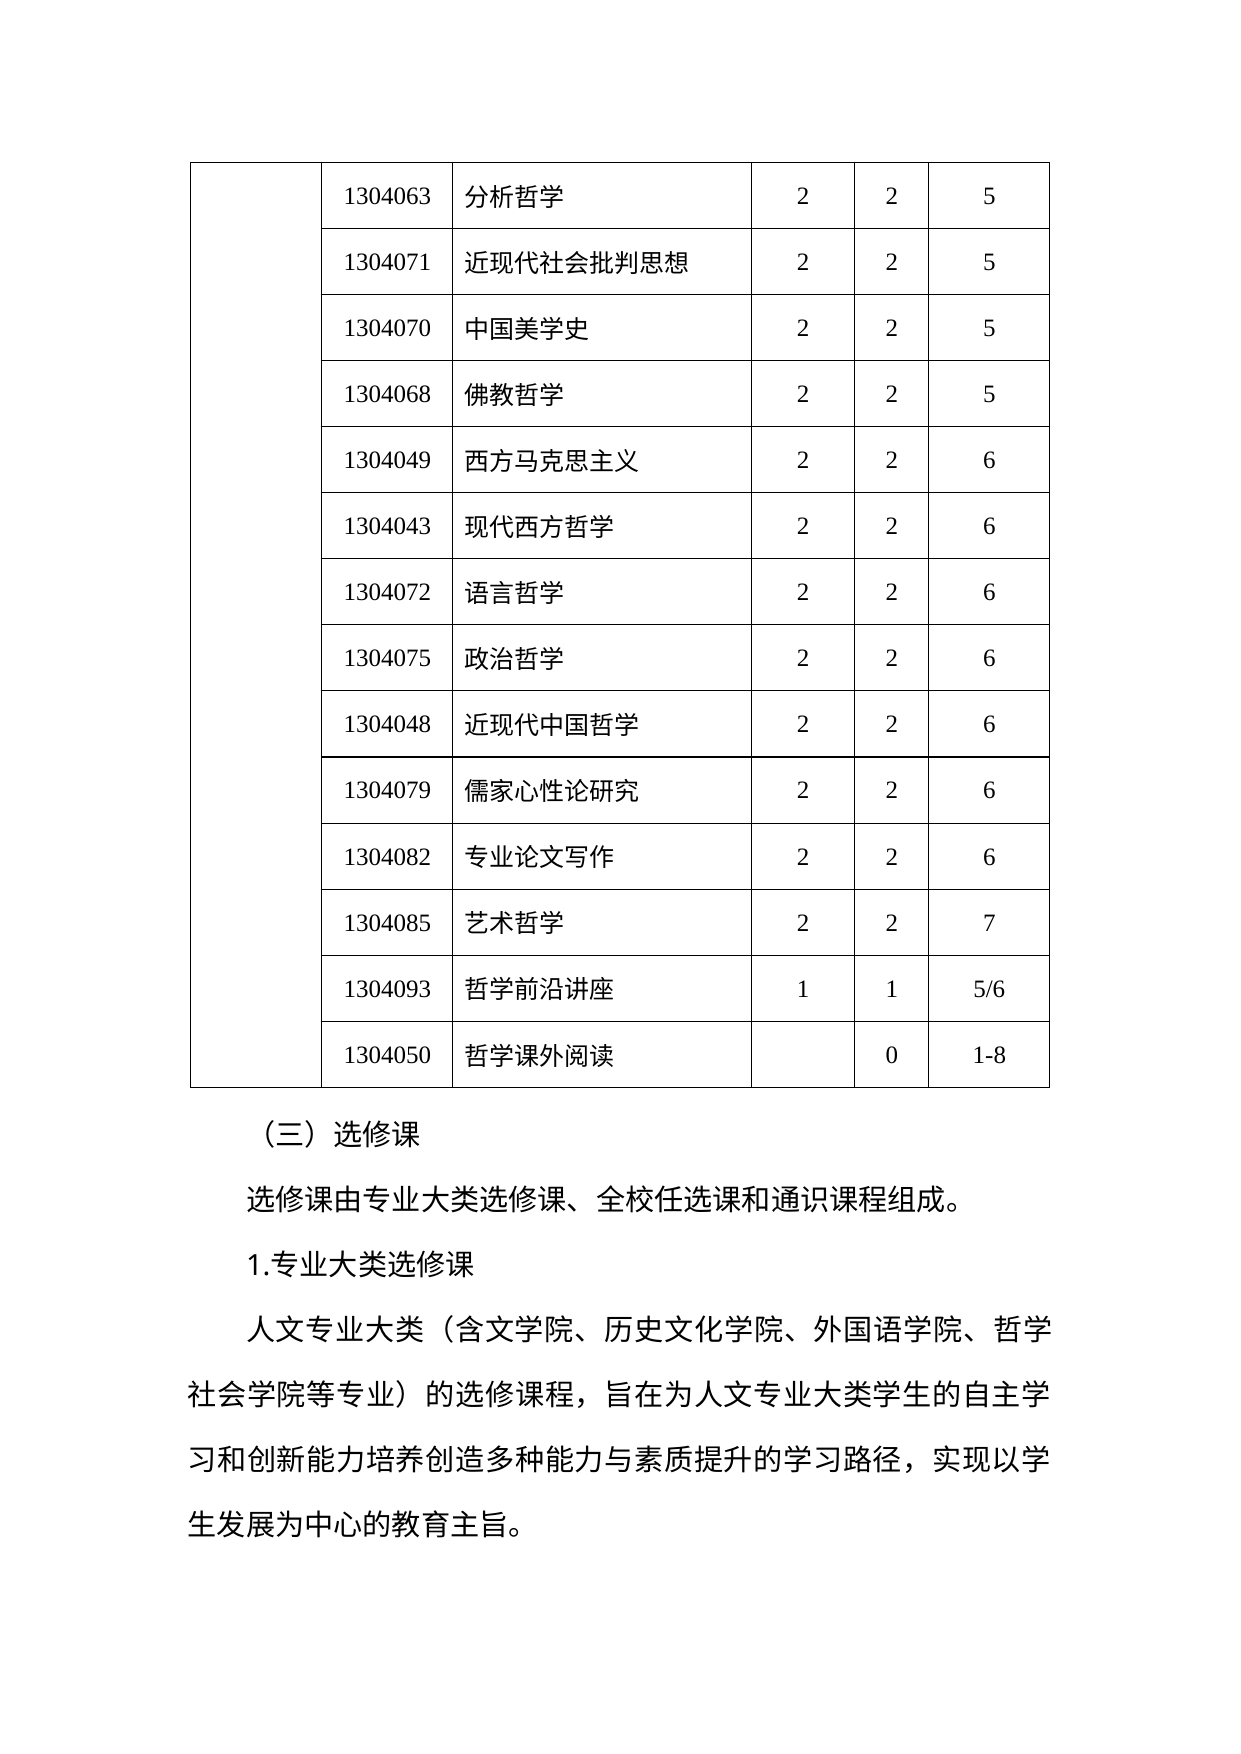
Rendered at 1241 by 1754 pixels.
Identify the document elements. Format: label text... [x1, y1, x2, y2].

table_cell 2 [752, 758, 854, 822]
table_cell 2 [855, 691, 928, 756]
text 1.专业大类选修课 [187, 1230, 1053, 1295]
table_cell 语言哲学 [453, 559, 751, 624]
table_cell 2 [752, 559, 854, 624]
table_cell 5 [929, 163, 1049, 228]
table_cell 6 [929, 824, 1049, 888]
table_cell 2 [752, 163, 854, 228]
table_cell 2 [855, 890, 928, 954]
table_cell 1304079 [322, 758, 452, 822]
table_cell 佛教哲学 [453, 361, 751, 426]
table_cell 2 [855, 824, 928, 888]
table_cell 1304048 [322, 691, 452, 756]
table_cell 1 [855, 956, 928, 1021]
text 人文专业大类（含文学院、历史文化学院、外国语学院、哲学社会学院等专业）的选修课程，旨在为人文专业大类学生的自主学习和创新能力培养创造多种能力与素质提升的学习路径，实现以学生发展为中心的教育主旨。 [187, 1295, 1053, 1555]
table_cell 0 [855, 1022, 928, 1087]
table_cell 2 [752, 229, 854, 294]
table_cell 2 [752, 824, 854, 888]
table_cell 1 [752, 956, 854, 1021]
table_cell 2 [855, 163, 928, 228]
table_cell 6 [929, 691, 1049, 756]
table_cell 2 [855, 493, 928, 558]
table_cell 2 [855, 758, 928, 822]
table_cell 2 [752, 295, 854, 360]
table_cell 2 [752, 890, 854, 954]
table_cell 1304050 [322, 1022, 452, 1087]
table_cell 中国美学史 [453, 295, 751, 360]
table_cell 2 [855, 361, 928, 426]
table_cell 5 [929, 229, 1049, 294]
table_cell 现代西方哲学 [453, 493, 751, 558]
table_cell 5 [929, 361, 1049, 426]
table_cell 2 [855, 229, 928, 294]
table_cell 7 [929, 890, 1049, 954]
table_cell 1-8 [929, 1022, 1049, 1087]
table_cell 1304068 [322, 361, 452, 426]
table_cell 1304049 [322, 427, 452, 492]
table_cell 2 [752, 493, 854, 558]
table_cell [752, 1022, 854, 1087]
table_cell 2 [855, 559, 928, 624]
table_cell 1304071 [322, 229, 452, 294]
table_cell 5/6 [929, 956, 1049, 1021]
table_cell 6 [929, 758, 1049, 822]
table_cell 2 [752, 361, 854, 426]
table_cell 专业论文写作 [453, 824, 751, 888]
table_cell 艺术哲学 [453, 890, 751, 954]
table_cell 6 [929, 427, 1049, 492]
table_cell 2 [752, 691, 854, 756]
table_cell 6 [929, 625, 1049, 690]
table_cell 哲学前沿讲座 [453, 956, 751, 1021]
table_cell 近现代中国哲学 [453, 691, 751, 756]
table_cell 1304072 [322, 559, 452, 624]
table_cell 1304063 [322, 163, 452, 228]
table_cell 6 [929, 493, 1049, 558]
table_cell 1304070 [322, 295, 452, 360]
table_cell 2 [752, 427, 854, 492]
table_cell 哲学课外阅读 [453, 1022, 751, 1087]
table_cell 近现代社会批判思想 [453, 229, 751, 294]
text 选修课由专业大类选修课、全校任选课和通识课程组成。 [187, 1165, 1053, 1230]
table_cell 西方马克思主义 [453, 427, 751, 492]
table_cell 2 [752, 625, 854, 690]
table_cell 2 [855, 625, 928, 690]
table_cell 1304082 [322, 824, 452, 888]
table_cell 政治哲学 [453, 625, 751, 690]
table_cell 1304043 [322, 493, 452, 558]
table_cell 6 [929, 559, 1049, 624]
table_cell 1304085 [322, 890, 452, 954]
table_cell 1304075 [322, 625, 452, 690]
table_cell 分析哲学 [453, 163, 751, 228]
table_cell 1304093 [322, 956, 452, 1021]
table_cell 2 [855, 295, 928, 360]
table_cell 儒家心性论研究 [453, 758, 751, 822]
text （三）选修课 [187, 1100, 1053, 1165]
table_cell 5 [929, 295, 1049, 360]
table_cell 2 [855, 427, 928, 492]
